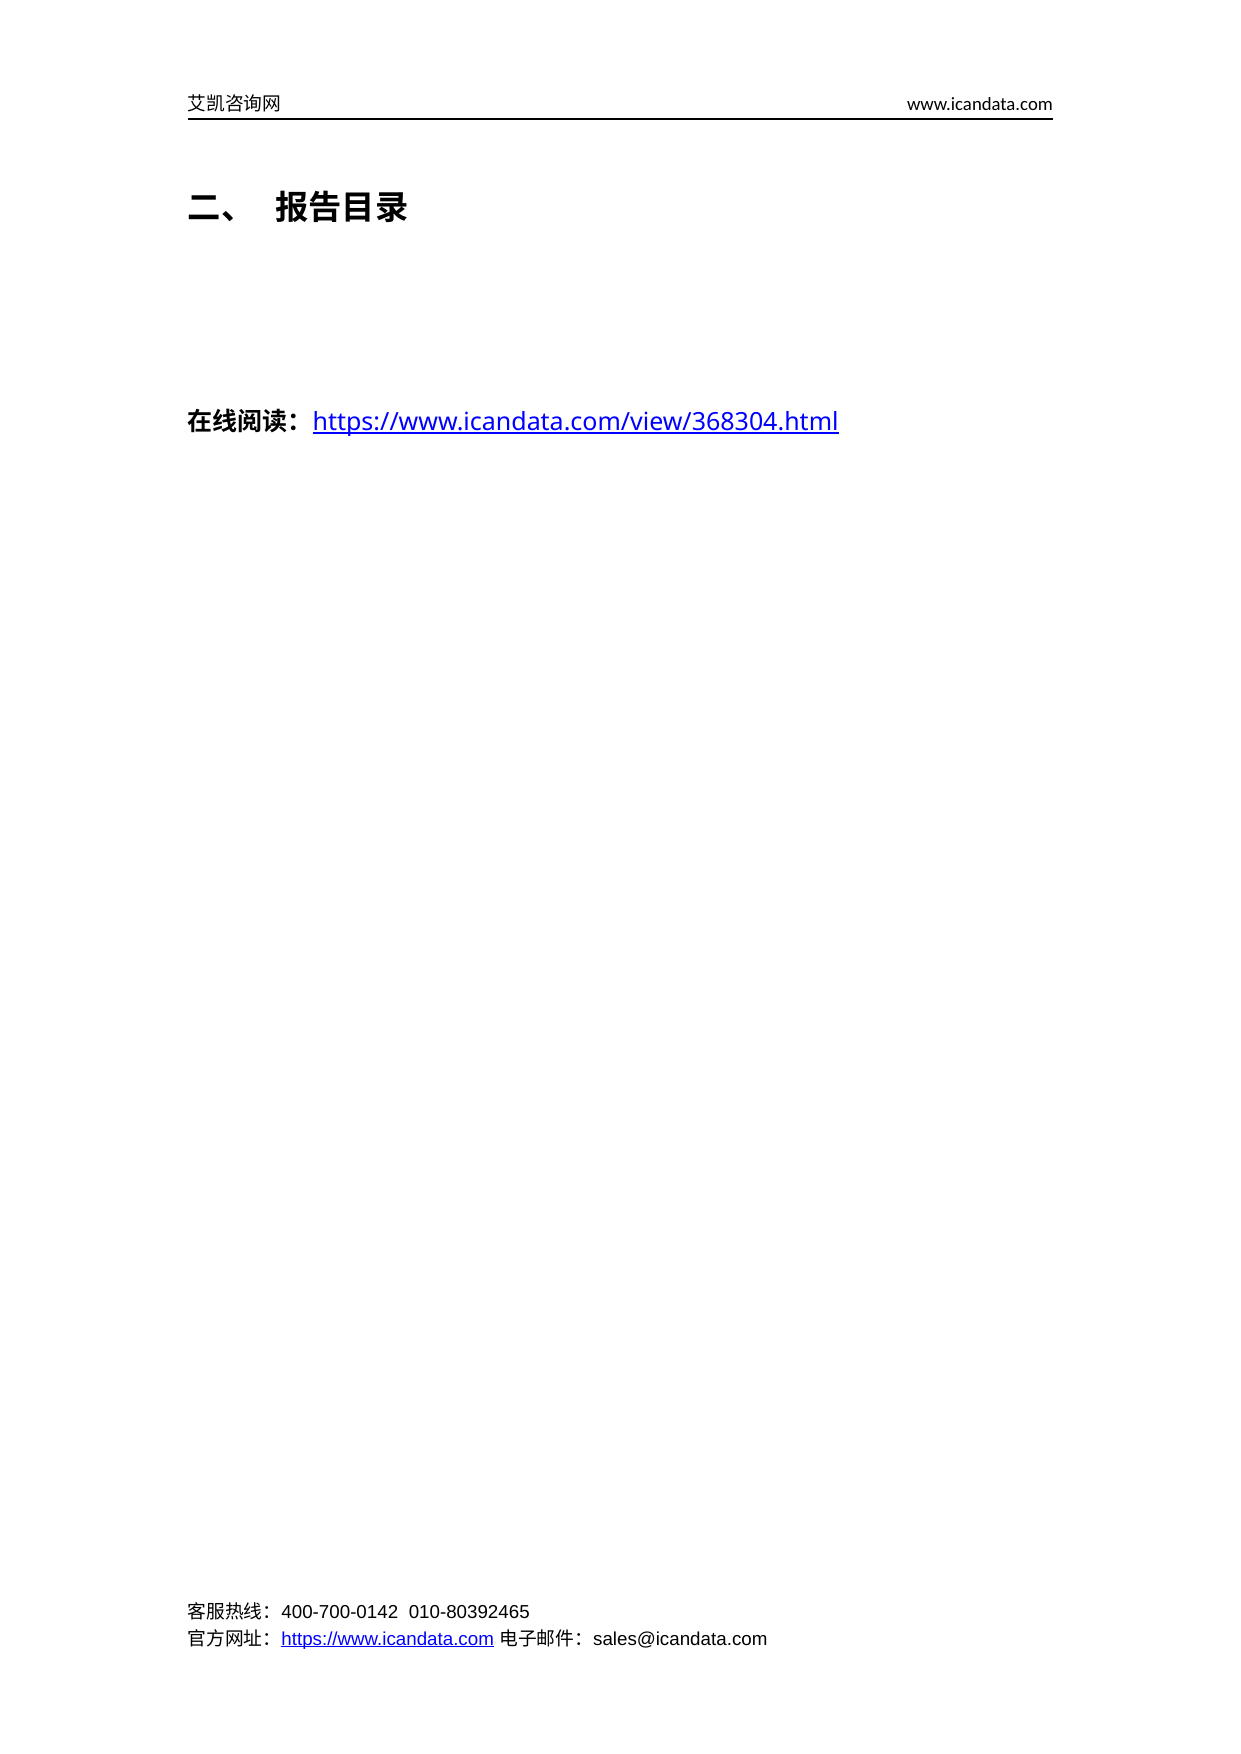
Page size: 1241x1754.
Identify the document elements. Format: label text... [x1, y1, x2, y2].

subtitle 报告目录 [187, 172, 1053, 237]
text 在线阅读：https://www.icandata.com/view/368304.html [187, 387, 1053, 452]
